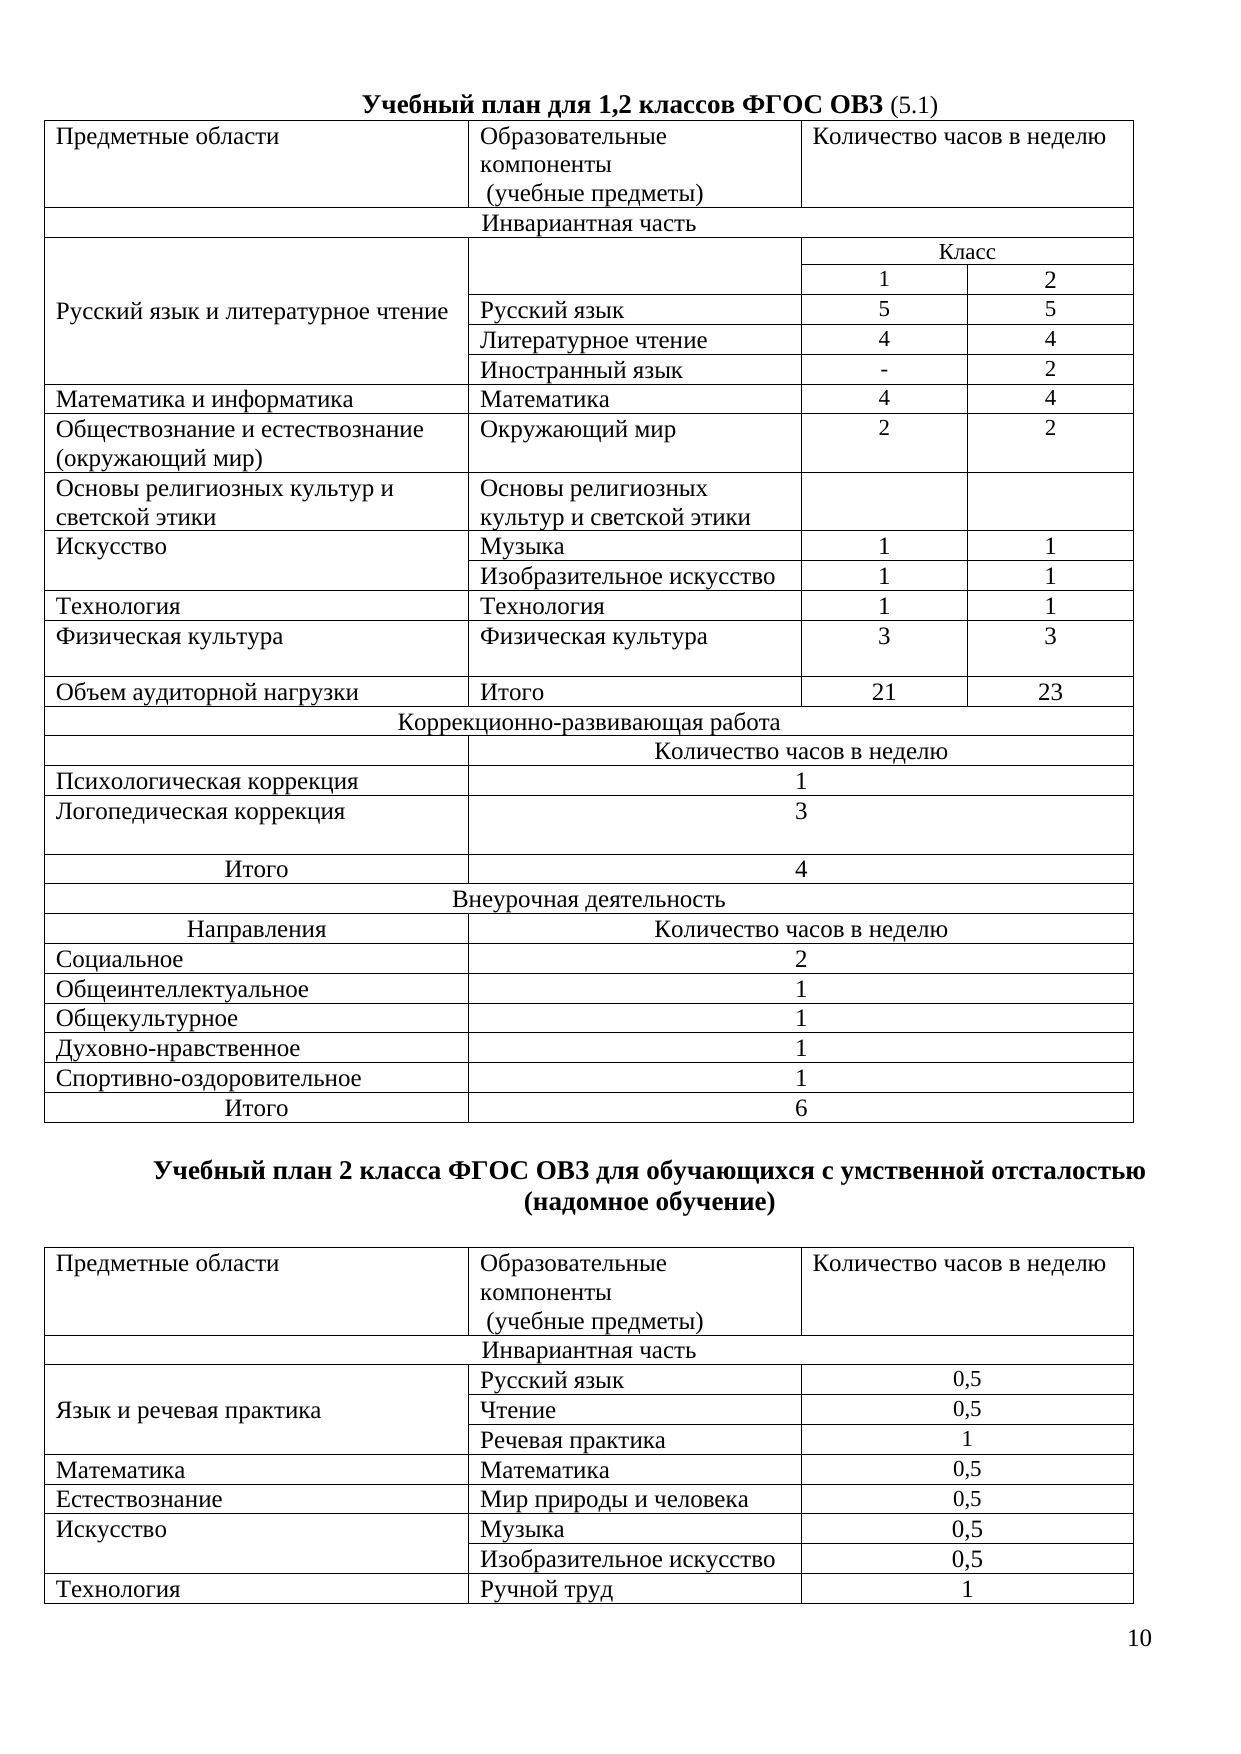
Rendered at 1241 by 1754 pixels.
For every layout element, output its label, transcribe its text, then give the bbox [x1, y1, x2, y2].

table_cell Обществознание и естествознание (окружающий мир) [45, 414, 468, 472]
table_cell Логопедическая коррекция [45, 796, 468, 853]
table_cell 2 [968, 414, 1133, 472]
table_cell Итого [45, 855, 468, 883]
table_cell Внеурочная деятельность [45, 884, 1133, 913]
table_cell Математика [45, 1455, 468, 1483]
table_cell Мир природы и человека [469, 1485, 801, 1513]
table_cell 1 [802, 561, 967, 590]
table_header Количество часов в неделю [802, 1248, 1133, 1334]
table_cell 4 [802, 385, 967, 413]
table_cell 4 [968, 385, 1133, 413]
table_cell Естествознание [45, 1485, 468, 1513]
table_cell 0,5 [802, 1365, 1133, 1394]
table_cell Математика и информатика [45, 385, 468, 413]
table_cell Основы религиозных культур и светской этики [45, 473, 468, 530]
text Учебный план 2 класса ФГОС ОВЗ для обучающихся с умственной отсталостью [148, 1154, 1152, 1185]
table_cell [469, 238, 801, 294]
table_cell Математика [469, 385, 801, 413]
table_cell 4 [802, 325, 967, 354]
table_cell Спортивно-оздоровительное [45, 1063, 468, 1092]
table_cell Инвариантная часть [45, 208, 1133, 237]
table_cell 0,5 [802, 1455, 1133, 1483]
table_cell 1 [469, 974, 1133, 1002]
table_cell Окружающий мир [469, 414, 801, 472]
table_cell Математика [469, 1455, 801, 1483]
table_cell Язык и речевая практика [45, 1365, 468, 1454]
table_cell 5 [968, 295, 1133, 324]
table_header Количество часов в неделю [802, 121, 1133, 207]
table_cell Технология [469, 591, 801, 620]
table_cell Количество часов в неделю [469, 914, 1133, 943]
table_cell Музыка [469, 1514, 801, 1543]
table_cell Физическая культура [45, 621, 468, 676]
table_cell 6 [469, 1093, 1133, 1122]
table_cell 3 [968, 621, 1133, 676]
table_cell Литературное чтение [469, 325, 801, 354]
table_cell 5 [802, 295, 967, 324]
table_cell Общеинтеллектуальное [45, 974, 468, 1002]
table_cell 3 [802, 621, 967, 676]
table_cell 1 [802, 1425, 1133, 1454]
table_cell 1 [469, 1033, 1133, 1062]
table_cell Объем аудиторной нагрузки [45, 677, 468, 706]
table_cell Физическая культура [469, 621, 801, 676]
table_cell Русский язык и литературное чтение [45, 238, 468, 383]
table_cell 1 [802, 1574, 1133, 1603]
table_cell Общекультурное [45, 1004, 468, 1032]
table_cell 1 [802, 265, 967, 294]
table_cell 1 [469, 766, 1133, 795]
table_cell 21 [802, 677, 967, 706]
table_cell 0,5 [802, 1544, 1133, 1573]
table_cell 2 [968, 355, 1133, 383]
table_cell Итого [45, 1093, 468, 1122]
table_cell 1 [802, 531, 967, 560]
table_header Образовательные компоненты (учебные предметы) [469, 1248, 801, 1334]
table_cell 1 [968, 561, 1133, 590]
table_cell 23 [968, 677, 1133, 706]
table_cell Музыка [469, 531, 801, 560]
table_cell 3 [469, 796, 1133, 853]
table_cell Духовно-нравственное [45, 1033, 468, 1062]
table_cell Инвариантная часть [45, 1336, 1133, 1364]
text Учебный план для 1,2 классов ФГОС ОВЗ (5.1) [148, 89, 1152, 120]
table_cell 0,5 [802, 1485, 1133, 1513]
table_cell Направления [45, 914, 468, 943]
table_cell Изобразительное искусство [469, 1544, 801, 1573]
table_cell 0,5 [802, 1395, 1133, 1424]
table_cell 4 [469, 855, 1133, 883]
table_cell 1 [802, 591, 967, 620]
table_cell Искусство [45, 531, 468, 590]
table_cell Психологическая коррекция [45, 766, 468, 795]
table_cell Изобразительное искусство [469, 561, 801, 590]
table_cell 0,5 [802, 1514, 1133, 1543]
table_cell Речевая практика [469, 1425, 801, 1454]
table_cell Иностранный язык [469, 355, 801, 383]
table_cell - [802, 355, 967, 383]
table_cell 2 [968, 265, 1133, 294]
table_cell 4 [968, 325, 1133, 354]
table_header Образовательные компоненты (учебные предметы) [469, 121, 801, 207]
text (надомное обучение) [148, 1185, 1152, 1216]
table_cell Ручной труд [469, 1574, 801, 1603]
table_cell Технология [45, 1574, 468, 1603]
table_cell Итого [469, 677, 801, 706]
table_cell Технология [45, 591, 468, 620]
table_cell 1 [968, 591, 1133, 620]
table_cell Коррекционно-развивающая работа [45, 707, 1133, 735]
table_cell [968, 473, 1133, 530]
table_cell 1 [469, 1004, 1133, 1032]
table_cell 1 [968, 531, 1133, 560]
table_header Предметные области [45, 1248, 468, 1334]
table_cell Основы религиозных культур и светской этики [469, 473, 801, 530]
table_cell Класс [802, 238, 1133, 264]
table_cell Русский язык [469, 1365, 801, 1394]
table_cell Русский язык [469, 295, 801, 324]
table_cell Количество часов в неделю [469, 736, 1133, 765]
table_cell 2 [802, 414, 967, 472]
table_cell Чтение [469, 1395, 801, 1424]
table_cell Социальное [45, 944, 468, 973]
table_cell [45, 736, 468, 765]
table_cell 1 [469, 1063, 1133, 1092]
table_cell 2 [469, 944, 1133, 973]
table_cell [802, 473, 967, 530]
table_cell Искусство [45, 1514, 468, 1573]
table_header Предметные области [45, 121, 468, 207]
